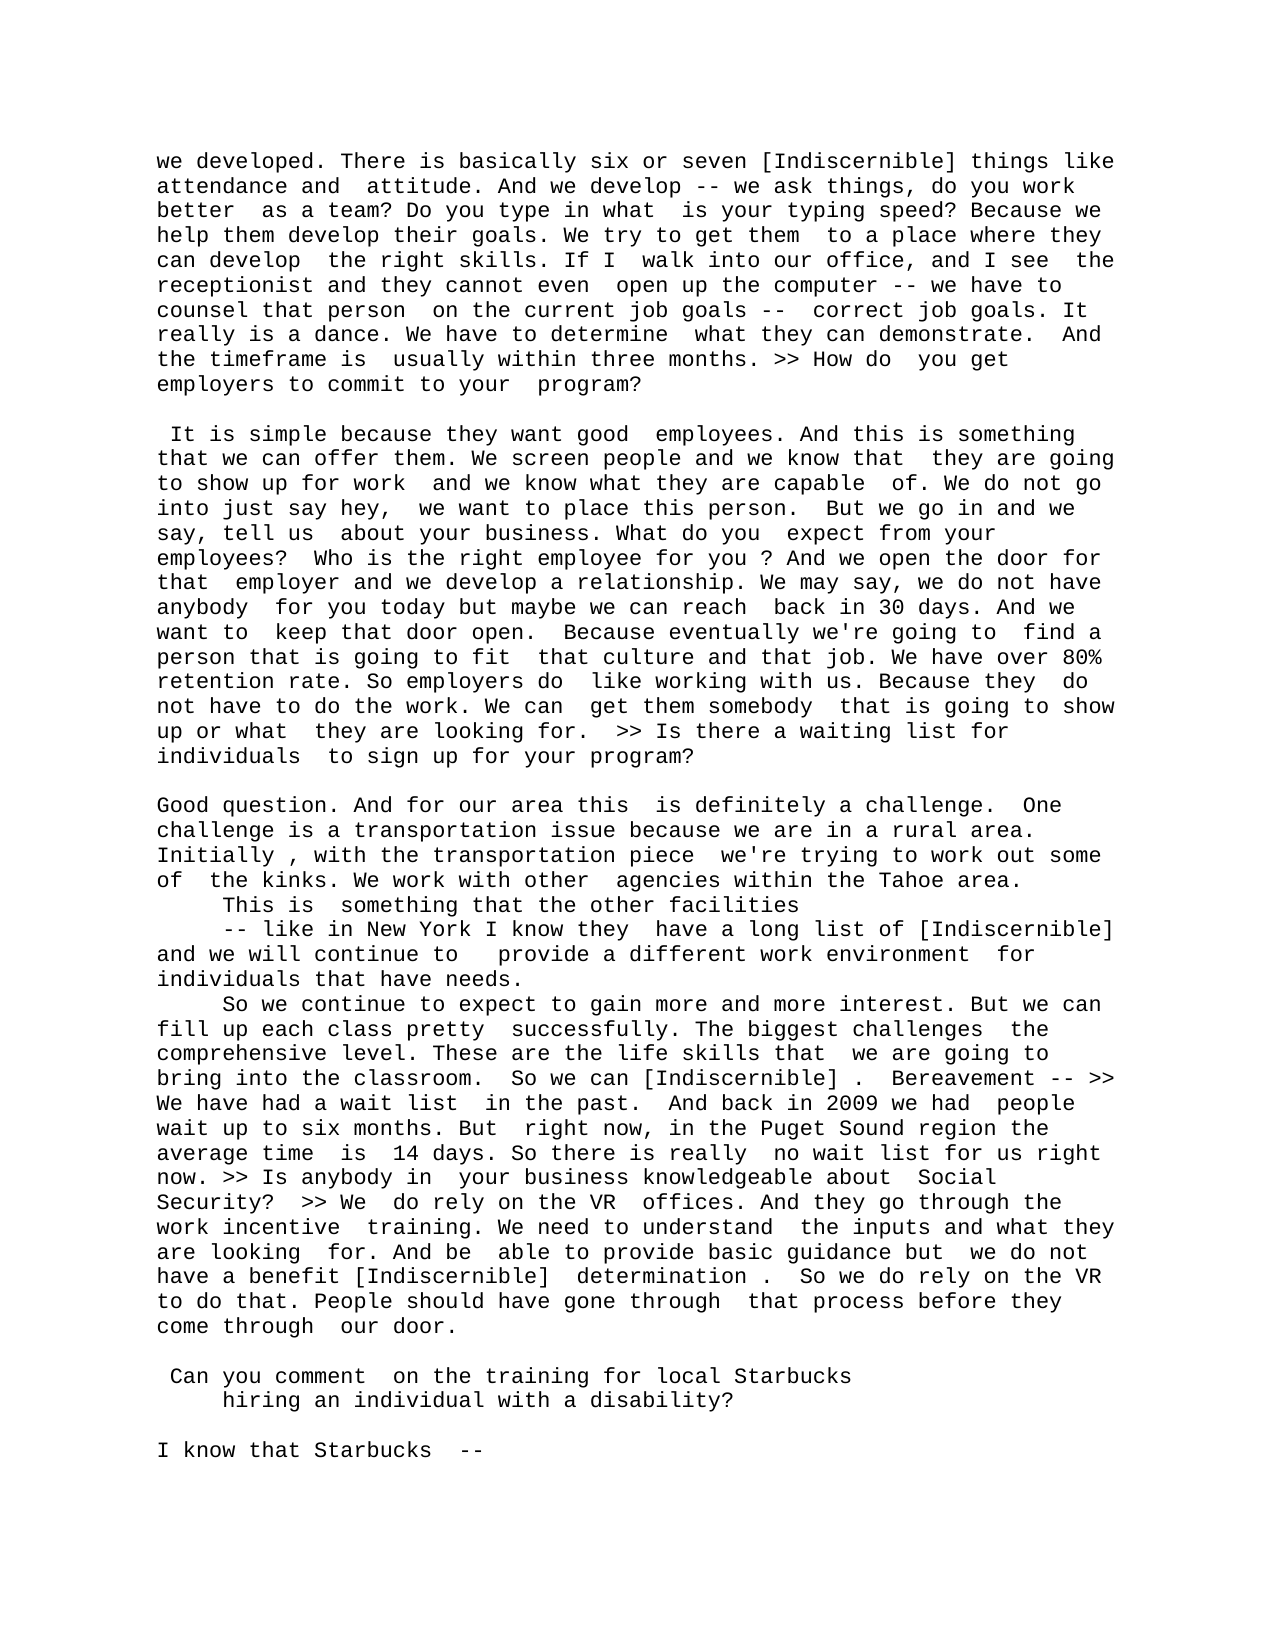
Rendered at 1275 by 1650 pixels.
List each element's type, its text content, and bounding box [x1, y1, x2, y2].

text It is simple because they want good employees. And this is something that we can offer them. We screen people and we know that they are going to show up for work and we know what they are capable of. We do not go into just say hey, we want to place this person. But we go in and we say, tell us about your business. What do you expect from your employees? Who is the right employee for you ? And we open the door for that employer and we develop a relationship. We may say, we do not have anybody for you today but maybe we can reach back in 30 days. And we want to keep that door open. Because eventually we're going to find a person that is going to fit that culture and that job. We have over 80% retention rate. So employers do like working with us. Because they do not have to do the work. We can get them somebody that is going to show up or what they are looking for. >> Is there a waiting list for individuals to sign up for your program? [156, 423, 1118, 770]
text Can you comment on the training for local Starbucks [156, 1365, 1118, 1389]
text hiring an individual with a disability? [156, 1389, 1118, 1414]
text Good question. And for our area this is definitely a challenge. One challenge is a transportation issue because we are in a rural area. Initially , with the transportation piece we're trying to work out some of the kinks. We work with other agencies within the Tahoe area. [156, 794, 1118, 894]
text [156, 150, 1118, 398]
text -- like in New York I know they have a long list of [Indiscernible] and we will continue to provide a different work environment for individuals that have needs. [156, 918, 1118, 993]
text This is something that the other facilities [156, 894, 1118, 918]
text So we continue to expect to gain more and more interest. But we can fill up each class pretty successfully. The biggest challenges the comprehensive level. These are the life skills that we are going to bring into the classroom. So we can [Indiscernible] . Bereavement -- >> We have had a wait list in the past. And back in 2009 we had people wait up to six months. But right now, in the Puget Sound region the average time is 14 days. So there is really no wait list for us right now. >> Is anybody in your business knowledgeable about Social Security? >> We do rely on the VR offices. And they go through the work incentive training. We need to understand the inputs and what they are looking for. And be able to provide basic guidance but we do not have a benefit [Indiscernible] determination . So we do rely on the VR to do that. People should have gone through that process before they come through our door. [156, 993, 1118, 1340]
text I know that Starbucks -- [156, 1439, 1118, 1464]
